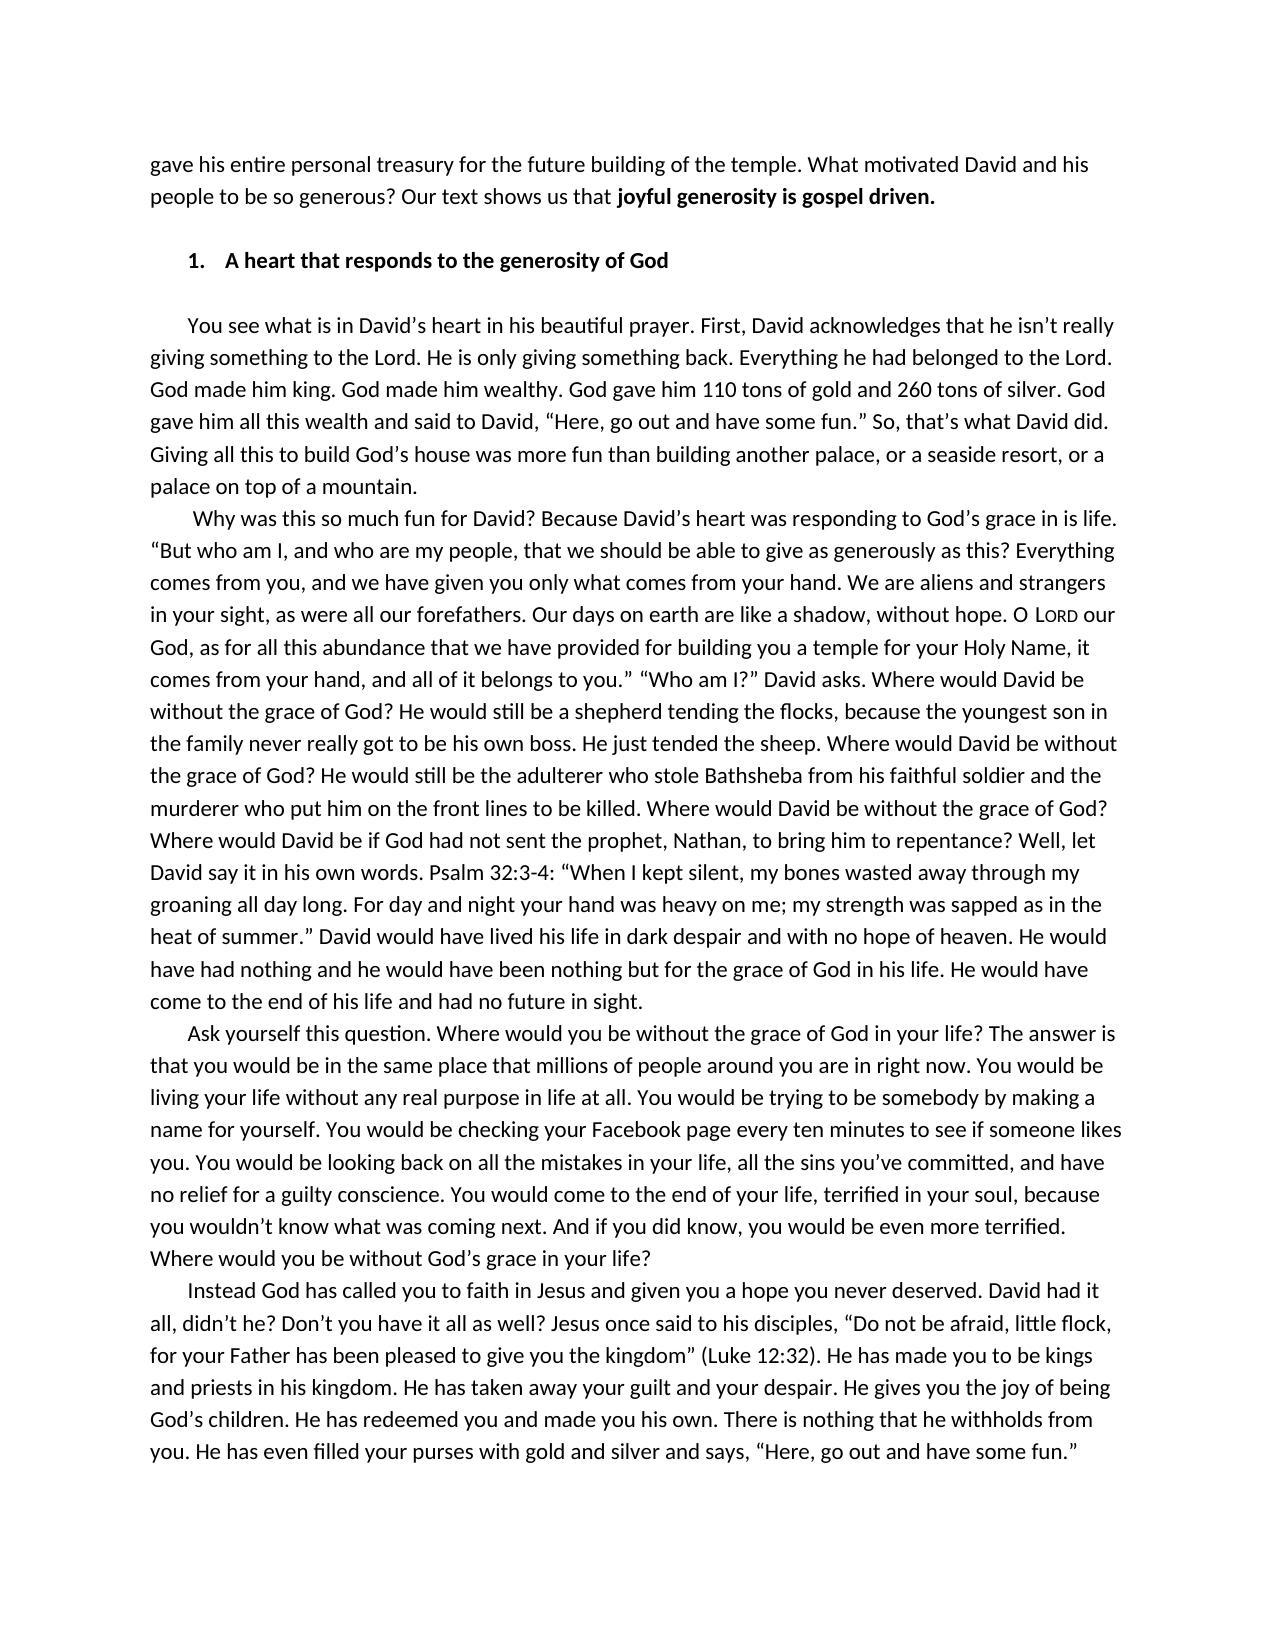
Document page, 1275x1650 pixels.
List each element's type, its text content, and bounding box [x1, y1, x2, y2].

text Why was this so much fun for David? Because David’s heart was responding to God’s grace in is life. “But who am I, and who are my people, that we should be able to give as generously as this? Everything comes from you, and we have given you only what comes from your hand. We are aliens and strangers in your sight, as were all our forefathers. Our days on earth are like a shadow, without hope. O Lord our God, as for all this abundance that we have provided for building you a temple for your Holy Name, it comes from your hand, and all of it belongs to you.” “Who am I?” David asks. Where would David be without the grace of God? He would still be a shepherd tending the flocks, because the youngest son in the family never really got to be his own boss. He just tended the sheep. Where would David be without the grace of God? He would still be the adulterer who stole Bathsheba from his faithful soldier and the murderer who put him on the front lines to be killed. Where would David be without the grace of God? Where would David be if God had not sent the prophet, Nathan, to bring him to repentance? Well, let David say it in his own words. Psalm 32:3-4: “When I kept silent, my bones wasted away through my groaning all day long. For day and night your hand was heavy on me; my strength was sapped as in the heat of summer.” David would have lived his life in dark despair and with no hope of heaven. He would have had nothing and he would have been nothing but for the grace of God in his life. He would have come to the end of his life and had no future in sight. [150, 504, 1125, 1015]
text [150, 150, 1125, 210]
text Instead God has called you to faith in Jesus and given you a hope you never deserved. David had it all, didn’t he? Don’t you have it all as well? Jesus once said to his disciples, “Do not be afraid, little flock, for your Father has been pleased to give you the kingdom” (Luke 12:32). He has made you to be kings and priests in his kingdom. He has taken away your guilt and your despair. He gives you the joy of being God’s children. He has redeemed you and made you his own. There is nothing that he withholds from you. He has even filled your purses with gold and silver and says, “Here, go out and have some fun.” [150, 1277, 1125, 1466]
list A heart that responds to the generosity of God [187, 247, 1125, 274]
text You see what is in David’s heart in his beautiful prayer. First, David acknowledges that he isn’t really giving something to the Lord. He is only giving something back. Everything he had belonged to the Lord. God made him king. God made him wealthy. God gave him 110 tons of gold and 260 tons of silver. God gave him all this wealth and said to David, “Here, go out and have some fun.” So, that’s what David did. Giving all this to build God’s house was more fun than building another palace, or a seaside resort, or a palace on top of a mountain. [150, 311, 1125, 500]
text Ask yourself this question. Where would you be without the grace of God in your life? The answer is that you would be in the same place that millions of people around you are in right now. You would be living your life without any real purpose in life at all. You would be trying to be somebody by making a name for yourself. You would be checking your Facebook page every ten minutes to see if someone likes you. You would be looking back on all the mistakes in your life, all the sins you’ve committed, and have no relief for a guilty conscience. You would come to the end of your life, terrified in your soul, because you wouldn’t know what was coming next. And if you did know, you would be even more terrified. Where would you be without God’s grace in your life? [150, 1019, 1125, 1272]
